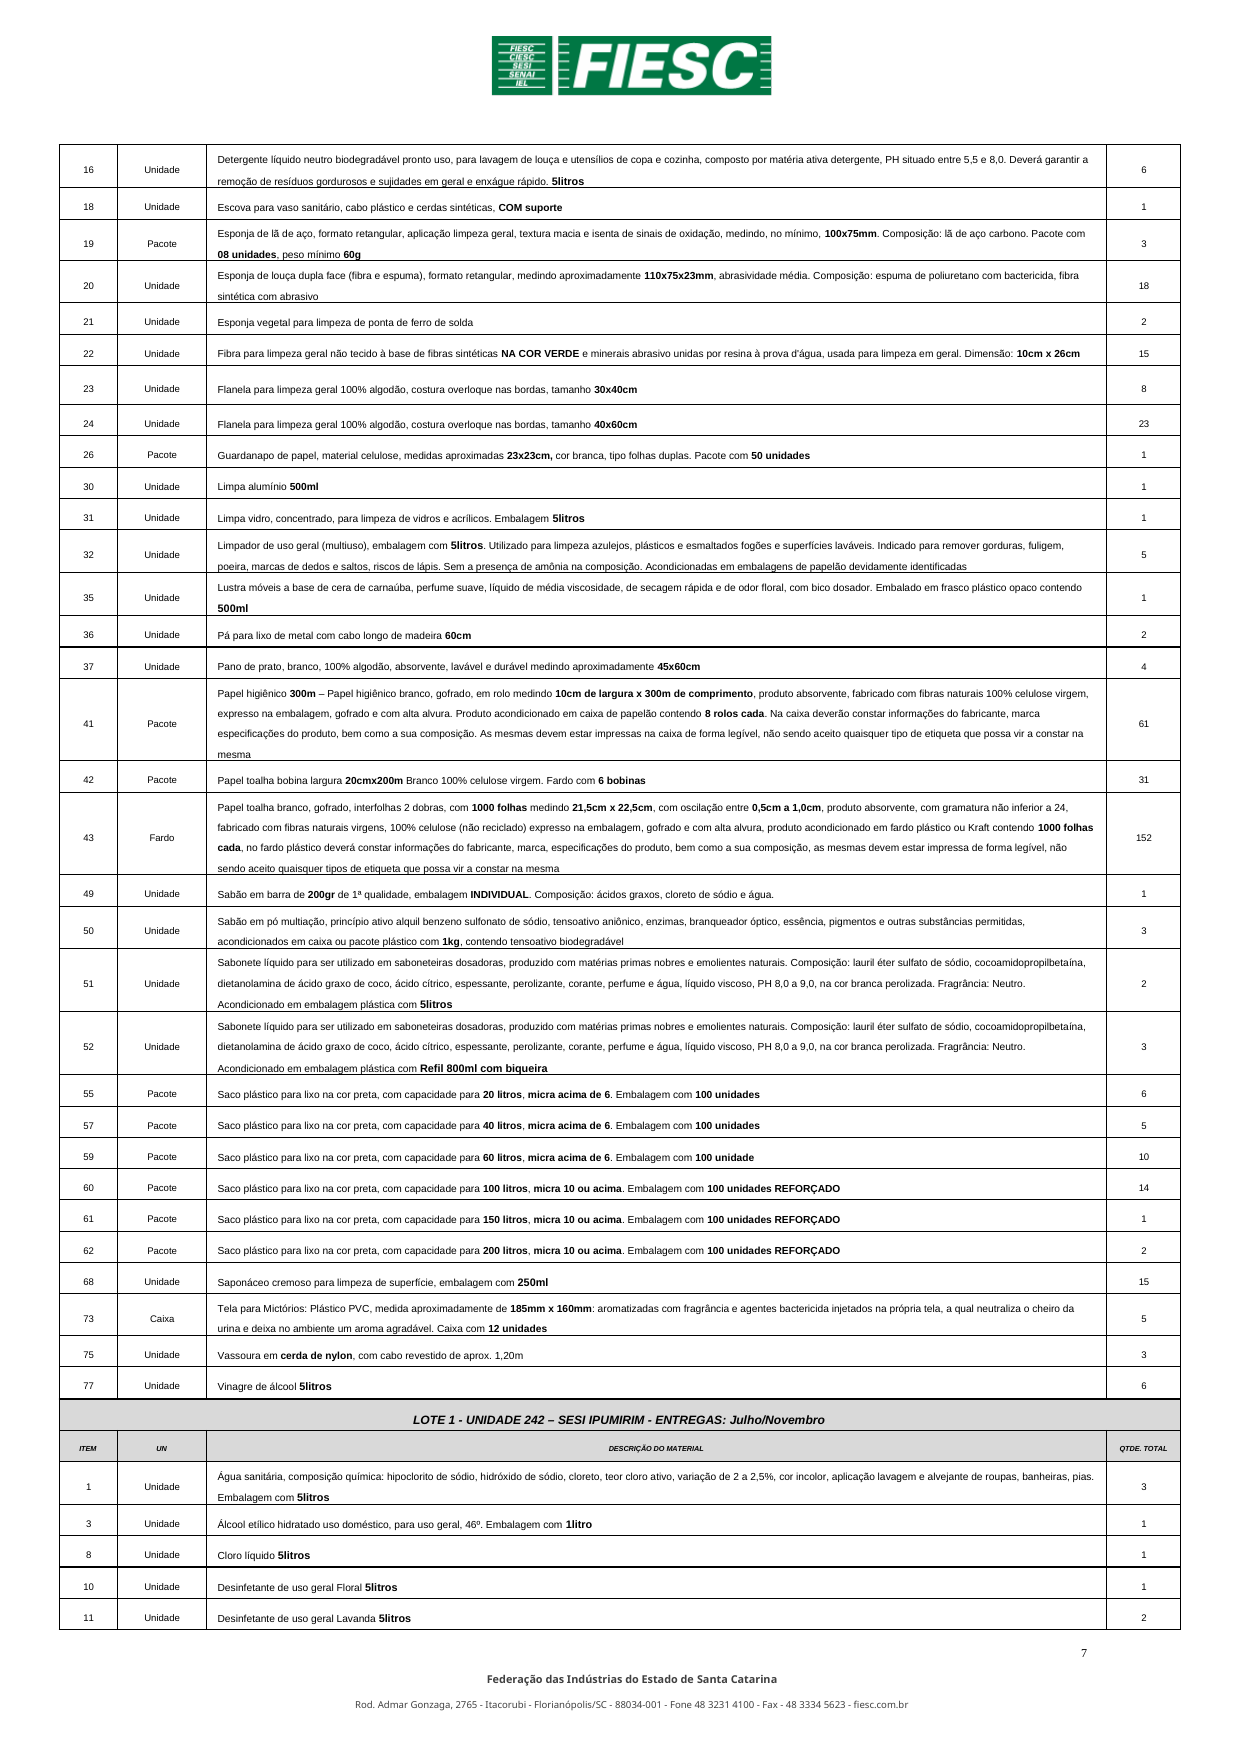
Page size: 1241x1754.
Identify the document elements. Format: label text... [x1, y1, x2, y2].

table_cell Unidade [118, 1336, 206, 1366]
table_cell 36 [60, 616, 117, 646]
table_cell 6 [1107, 145, 1180, 187]
table_cell Papel higiênico 300m – Papel higiênico branco, gofrado, em rolo medindo 10cm de largura x 300m de comprimento, produto absorvente, fabricado com fibras naturais 100% celulose virgem, expresso na embalagem, gofrado e com alta alvura. Produto acondicionado em caixa de papelão contendo 8 rolos cada. Na caixa deverão constar informações do fabricante, marca especificações do produto, bem como a sua composição. As mesmas devem estar impressas na caixa de forma legível, não sendo aceito quaisquer tipo de etiqueta que possa vir a constar na mesma [207, 679, 1106, 760]
table_cell Unidade [118, 907, 206, 947]
table_cell Papel toalha branco, gofrado, interfolhas 2 dobras, com 1000 folhas medindo 21,5cm x 22,5cm, com oscilação entre 0,5cm a 1,0cm, produto absorvente, com gramatura não inferior a 24, fabricado com fibras naturais virgens, 100% celulose (não reciclado) expresso na embalagem, gofrado e com alta alvura, produto acondicionado em fardo plástico ou Kraft contendo 1000 folhas cada, no fardo plástico deverá constar informações do fabricante, marca, especificações do produto, bem como a sua composição, as mesmas devem estar impressa de forma legível, não sendo aceito quaisquer tipos de etiqueta que possa vir a constar na mesma [207, 793, 1106, 874]
table_cell Unidade [118, 1462, 206, 1504]
table_cell 19 [60, 220, 117, 260]
table_cell 2 [1107, 949, 1180, 1011]
picture [491, 36, 772, 96]
table_cell 2 [1107, 616, 1180, 646]
table_cell Unidade [118, 616, 206, 646]
table_cell Unidade [118, 1599, 206, 1629]
table_cell Unidade [118, 573, 206, 615]
table_header LOTE 1 - UNIDADE 242 – SESI IPUMIRIM - ENTREGAS: Julho/Novembro [60, 1400, 1180, 1430]
table_cell 20 [60, 261, 117, 302]
table_cell Unidade [118, 1263, 206, 1293]
table_cell Limpa vidro, concentrado, para limpeza de vidros e acrílicos. Embalagem 5litros [207, 499, 1106, 529]
table_cell Esponja vegetal para limpeza de ponta de ferro de solda [207, 303, 1106, 333]
table_cell Guardanapo de papel, material celulose, medidas aproximadas 23x23cm, cor branca, tipo folhas duplas. Pacote com 50 unidades [207, 436, 1106, 467]
table_cell 57 [60, 1107, 117, 1137]
table_cell 22 [60, 335, 117, 365]
table_cell 18 [60, 188, 117, 218]
table_cell 3 [1107, 1012, 1180, 1074]
table_cell Esponja de louça dupla face (fibra e espuma), formato retangular, medindo aproximadamente 110x75x23mm, abrasividade média. Composição: espuma de poliuretano com bactericida, fibra sintética com abrasivo [207, 261, 1106, 302]
table_cell Unidade [118, 303, 206, 333]
table_cell 3 [1107, 1462, 1180, 1504]
table_cell Unidade [118, 1568, 206, 1598]
table_cell 26 [60, 436, 117, 467]
table_cell 2 [1107, 1232, 1180, 1262]
table_cell 3 [1107, 907, 1180, 947]
table_cell Unidade [118, 366, 206, 404]
table_cell Detergente líquido neutro biodegradável pronto uso, para lavagem de louça e utensílios de copa e cozinha, composto por matéria ativa detergente, PH situado entre 5,5 e 8,0. Deverá garantir a remoção de resíduos gordurosos e sujidades em geral e enxágue rápido. 5litros [207, 145, 1106, 187]
table_cell 23 [1107, 405, 1180, 435]
table_cell 15 [1107, 1263, 1180, 1293]
table_cell Unidade [118, 530, 206, 572]
table_cell Unidade [118, 499, 206, 529]
table_cell 77 [60, 1367, 117, 1397]
table_cell 5 [1107, 1107, 1180, 1137]
table_cell 52 [60, 1012, 117, 1074]
table_cell Unidade [118, 1536, 206, 1566]
table_cell Água sanitária, composição química: hipoclorito de sódio, hidróxido de sódio, cloreto, teor cloro ativo, variação de 2 a 2,5%, cor incolor, aplicação lavagem e alvejante de roupas, banheiras, pias. Embalagem com 5litros [207, 1462, 1106, 1504]
table_cell 5 [1107, 1294, 1180, 1335]
table_cell Esponja de lã de aço, formato retangular, aplicação limpeza geral, textura macia e isenta de sinais de oxidação, medindo, no mínimo, 100x75mm. Composição: lã de aço carbono. Pacote com 08 unidades, peso mínimo 60g [207, 220, 1106, 260]
table_cell Unidade [118, 875, 206, 906]
table_cell 18 [1107, 261, 1180, 302]
table_cell Sabão em barra de 200gr de 1ª qualidade, embalagem INDIVIDUAL. Composição: ácidos graxos, cloreto de sódio e água. [207, 875, 1106, 906]
table_cell 23 [60, 366, 117, 404]
table_cell Sabão em pó multiação, princípio ativo alquil benzeno sulfonato de sódio, tensoativo aniônico, enzimas, branqueador óptico, essência, pigmentos e outras substâncias permitidas, acondicionados em caixa ou pacote plástico com 1kg, contendo tensoativo biodegradável [207, 907, 1106, 947]
table_cell 1 [1107, 1568, 1180, 1598]
table_cell 10 [1107, 1138, 1180, 1168]
table_cell 51 [60, 949, 117, 1011]
table_cell 21 [60, 303, 117, 333]
table_cell 3 [1107, 220, 1180, 260]
table_cell 2 [1107, 303, 1180, 333]
table_cell Fibra para limpeza geral não tecido à base de fibras sintéticas NA COR VERDE e minerais abrasivo unidas por resina à prova d'água, usada para limpeza em geral. Dimensão: 10cm x 26cm [207, 335, 1106, 365]
table_cell 1 [1107, 573, 1180, 615]
table_cell Pacote [118, 1169, 206, 1199]
table_cell 37 [60, 648, 117, 678]
table_cell Unidade [118, 648, 206, 678]
table_cell 59 [60, 1138, 117, 1168]
table_cell Unidade [118, 949, 206, 1011]
table_cell UN [118, 1431, 206, 1461]
table_cell 1 [1107, 1536, 1180, 1566]
table_cell Pá para lixo de metal com cabo longo de madeira 60cm [207, 616, 1106, 646]
table_cell Fardo [118, 793, 206, 874]
table_cell 15 [1107, 335, 1180, 365]
table_cell 1 [1107, 1200, 1180, 1231]
table_cell Limpador de uso geral (multiuso), embalagem com 5litros. Utilizado para limpeza azulejos, plásticos e esmaltados fogões e superfícies laváveis. Indicado para remover gorduras, fuligem, poeira, marcas de dedos e saltos, riscos de lápis. Sem a presença de amônia na composição. Acondicionadas em embalagens de papelão devidamente identificadas [207, 530, 1106, 572]
table_cell 6 [1107, 1075, 1180, 1106]
table_cell DESCRIÇÃO DO MATERIAL [207, 1431, 1106, 1461]
table_cell 1 [1107, 188, 1180, 218]
table_cell Pacote [118, 1138, 206, 1168]
table_cell Flanela para limpeza geral 100% algodão, costura overloque nas bordas, tamanho 30x40cm [207, 366, 1106, 404]
table_cell Álcool etílico hidratado uso doméstico, para uso geral, 46º. Embalagem com 1litro [207, 1505, 1106, 1535]
table_cell Pacote [118, 761, 206, 792]
table_cell Unidade [118, 188, 206, 218]
table_cell 1 [1107, 468, 1180, 498]
table_cell Pacote [118, 1107, 206, 1137]
table_cell 8 [1107, 366, 1180, 404]
table_cell 1 [1107, 499, 1180, 529]
table_cell 50 [60, 907, 117, 947]
table_cell 73 [60, 1294, 117, 1335]
table_cell 1 [1107, 1505, 1180, 1535]
table_cell Pacote [118, 436, 206, 467]
table_cell 4 [1107, 648, 1180, 678]
table_cell 68 [60, 1263, 117, 1293]
table_cell Desinfetante de uso geral Floral 5litros [207, 1568, 1106, 1598]
table_cell Caixa [118, 1294, 206, 1335]
table_cell Vassoura em cerda de nylon, com cabo revestido de aprox. 1,20m [207, 1336, 1106, 1366]
table_cell 31 [1107, 761, 1180, 792]
table_cell Unidade [118, 1367, 206, 1397]
table_cell 1 [1107, 875, 1180, 906]
table_cell Sabonete líquido para ser utilizado em saboneteiras dosadoras, produzido com matérias primas nobres e emolientes naturais. Composição: lauril éter sulfato de sódio, cocoamidopropilbetaína, dietanolamina de ácido graxo de coco, ácido cítrico, espessante, perolizante, corante, perfume e água, líquido viscoso, PH 8,0 a 9,0, na cor branca perolizada. Fragrância: Neutro. Acondicionado em embalagem plástica com 5litros [207, 949, 1106, 1011]
table_cell 3 [1107, 1336, 1180, 1366]
table_cell Cloro líquido 5litros [207, 1536, 1106, 1566]
table_cell Flanela para limpeza geral 100% algodão, costura overloque nas bordas, tamanho 40x60cm [207, 405, 1106, 435]
table_cell Saco plástico para lixo na cor preta, com capacidade para 100 litros, micra 10 ou acima. Embalagem com 100 unidades REFORÇADO [207, 1169, 1106, 1199]
table_cell 55 [60, 1075, 117, 1106]
table_cell Saco plástico para lixo na cor preta, com capacidade para 150 litros, micra 10 ou acima. Embalagem com 100 unidades REFORÇADO [207, 1200, 1106, 1231]
table_cell 41 [60, 679, 117, 760]
table_cell 35 [60, 573, 117, 615]
table_cell Unidade [118, 1012, 206, 1074]
table_cell Pacote [118, 1075, 206, 1106]
table_cell 14 [1107, 1169, 1180, 1199]
table_cell 62 [60, 1232, 117, 1262]
table_cell 31 [60, 499, 117, 529]
table_cell 32 [60, 530, 117, 572]
table_cell 2 [1107, 1599, 1180, 1629]
table_cell 1 [60, 1462, 117, 1504]
table_cell Pacote [118, 1200, 206, 1231]
table_cell Pacote [118, 1232, 206, 1262]
table_cell Unidade [118, 468, 206, 498]
table_cell 5 [1107, 530, 1180, 572]
table_cell Sabonete líquido para ser utilizado em saboneteiras dosadoras, produzido com matérias primas nobres e emolientes naturais. Composição: lauril éter sulfato de sódio, cocoamidopropilbetaína, dietanolamina de ácido graxo de coco, ácido cítrico, espessante, perolizante, corante, perfume e água, líquido viscoso, PH 8,0 a 9,0, na cor branca perolizada. Fragrância: Neutro. Acondicionado em embalagem plástica com Refil 800ml com biqueira [207, 1012, 1106, 1074]
table_cell 6 [1107, 1367, 1180, 1397]
table_cell 49 [60, 875, 117, 906]
table_cell 61 [60, 1200, 117, 1231]
table_cell Pano de prato, branco, 100% algodão, absorvente, lavável e durável medindo aproximadamente 45x60cm [207, 648, 1106, 678]
table_cell 24 [60, 405, 117, 435]
table_cell 3 [60, 1505, 117, 1535]
table_cell 75 [60, 1336, 117, 1366]
table_cell Saco plástico para lixo na cor preta, com capacidade para 40 litros, micra acima de 6. Embalagem com 100 unidades [207, 1107, 1106, 1137]
table_cell Saponáceo cremoso para limpeza de superfície, embalagem com 250ml [207, 1263, 1106, 1293]
table_cell Escova para vaso sanitário, cabo plástico e cerdas sintéticas, COM suporte [207, 188, 1106, 218]
table_cell Papel toalha bobina largura 20cmx200m Branco 100% celulose virgem. Fardo com 6 bobinas [207, 761, 1106, 792]
table_cell 30 [60, 468, 117, 498]
table_cell Limpa alumínio 500ml [207, 468, 1106, 498]
table_cell 10 [60, 1568, 117, 1598]
table_cell Lustra móveis a base de cera de carnaúba, perfume suave, líquido de média viscosidade, de secagem rápida e de odor floral, com bico dosador. Embalado em frasco plástico opaco contendo 500ml [207, 573, 1106, 615]
table_cell 43 [60, 793, 117, 874]
table_cell Unidade [118, 405, 206, 435]
table_cell 152 [1107, 793, 1180, 874]
table_cell Vinagre de álcool 5litros [207, 1367, 1106, 1397]
table_cell 60 [60, 1169, 117, 1199]
table_cell 1 [1107, 436, 1180, 467]
table_cell 11 [60, 1599, 117, 1629]
table_cell Unidade [118, 261, 206, 302]
table_cell QTDE. TOTAL [1107, 1431, 1180, 1461]
table_cell 61 [1107, 679, 1180, 760]
table_cell 42 [60, 761, 117, 792]
table_cell Desinfetante de uso geral Lavanda 5litros [207, 1599, 1106, 1629]
table_cell 8 [60, 1536, 117, 1566]
table_cell Saco plástico para lixo na cor preta, com capacidade para 200 litros, micra 10 ou acima. Embalagem com 100 unidades REFORÇADO [207, 1232, 1106, 1262]
table_cell Unidade [118, 145, 206, 187]
table_cell ITEM [60, 1431, 117, 1461]
table_cell Unidade [118, 335, 206, 365]
table_cell Unidade [118, 1505, 206, 1535]
table_cell Saco plástico para lixo na cor preta, com capacidade para 60 litros, micra acima de 6. Embalagem com 100 unidade [207, 1138, 1106, 1168]
table_cell Pacote [118, 679, 206, 760]
table_cell 16 [60, 145, 117, 187]
table_cell Pacote [118, 220, 206, 260]
table_cell Saco plástico para lixo na cor preta, com capacidade para 20 litros, micra acima de 6. Embalagem com 100 unidades [207, 1075, 1106, 1106]
table_cell Tela para Mictórios: Plástico PVC, medida aproximadamente de 185mm x 160mm: aromatizadas com fragrância e agentes bactericida injetados na própria tela, a qual neutraliza o cheiro da urina e deixa no ambiente um aroma agradável. Caixa com 12 unidades [207, 1294, 1106, 1335]
